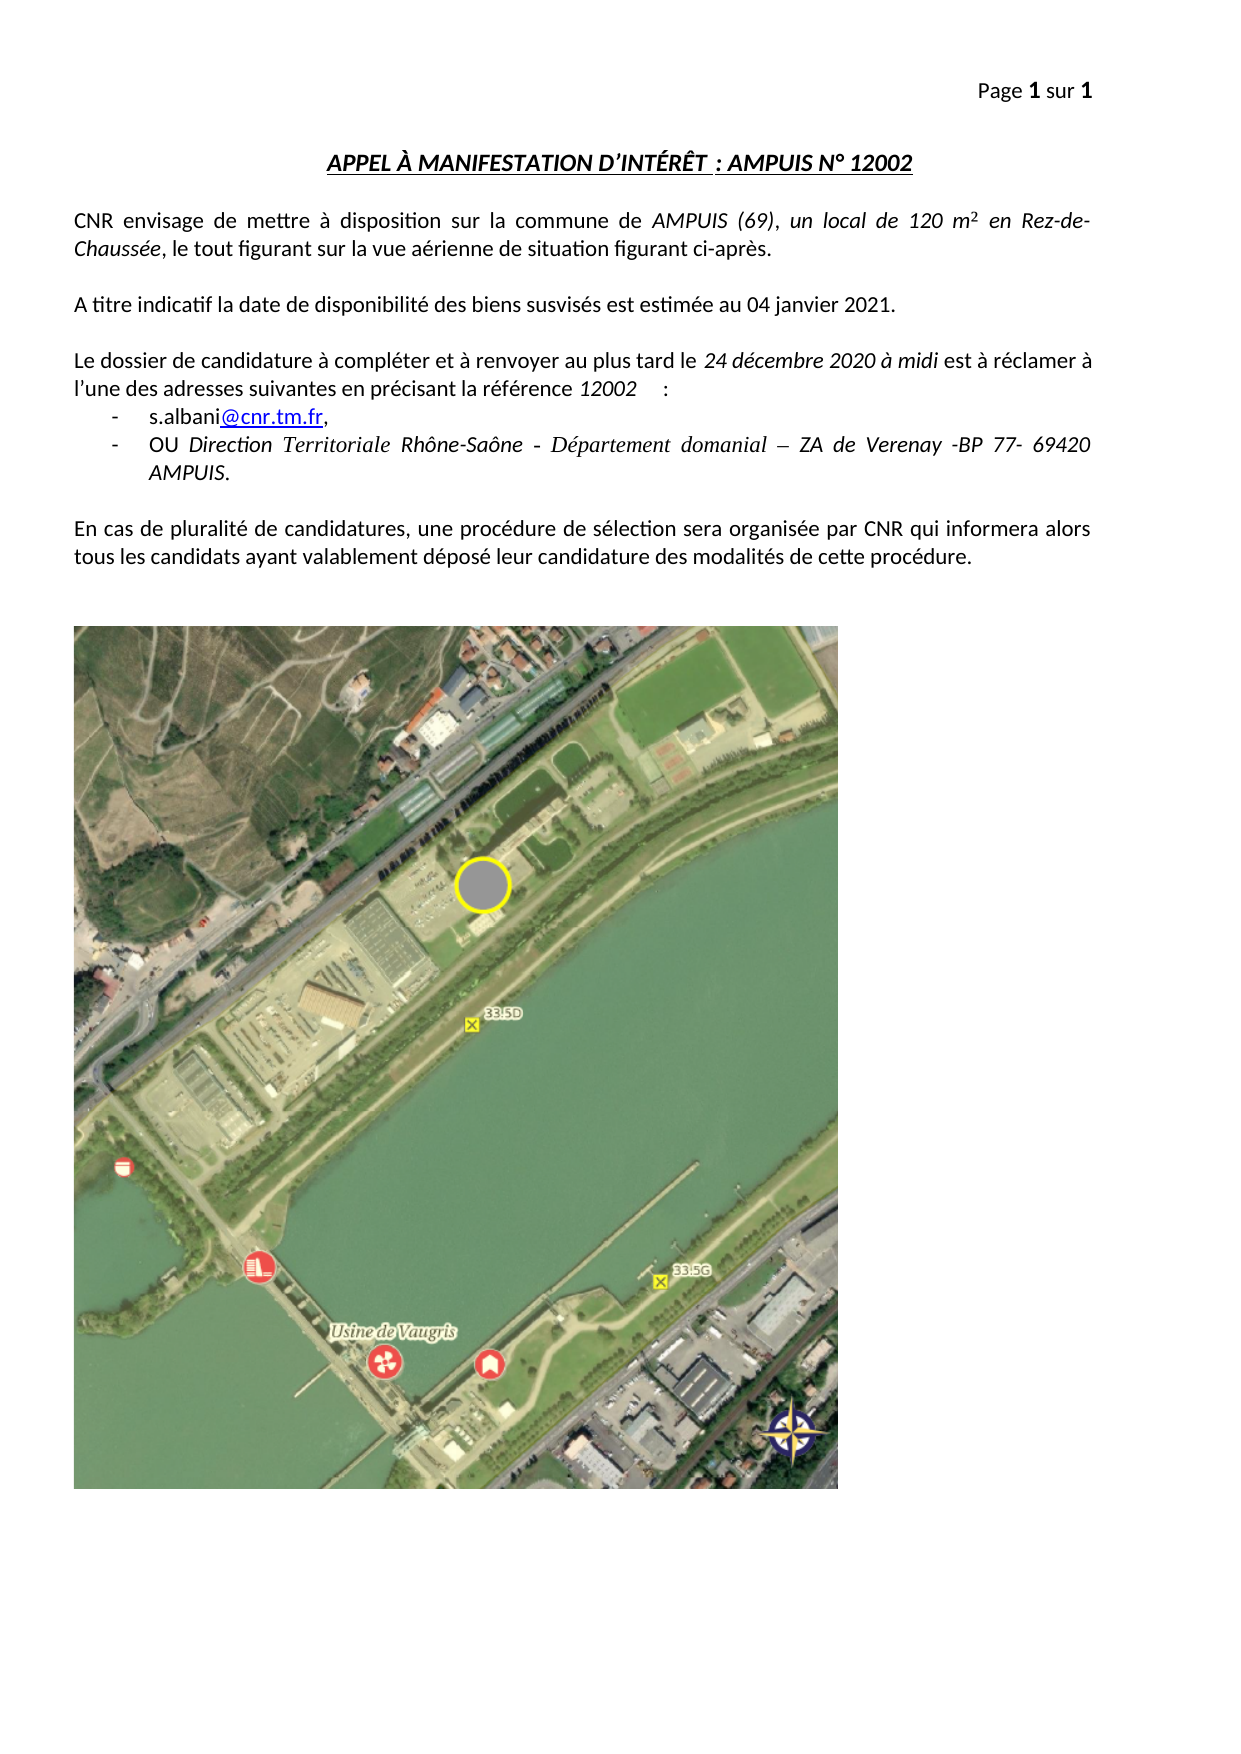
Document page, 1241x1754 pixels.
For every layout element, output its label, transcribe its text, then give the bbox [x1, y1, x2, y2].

text CNR envisage de mettre à disposition sur la commune de AMPUIS (69), un local de 120 m en Rez-de-Chaussée, le tout figurant sur la vue aérienne de situation figurant ci-après. [74, 206, 1093, 262]
text En cas de pluralité de candidatures, une procédure de sélection sera organisée par CNR qui informera alors tous les candidats ayant valablement déposé leur candidature des modalités de cette procédure. [74, 514, 1093, 570]
list Appel à manifestation d’intérêt : AMPUIS N° 12002 [149, 148, 1093, 178]
list OU Direction Territoriale Rhône-Saône - Département domanial – ZA de Verenay -BP 77- 69420 AMPUIS. [111, 430, 1093, 486]
list s.albani@cnr.tm.fr, [111, 402, 1093, 430]
text A titre indicatif la date de disponibilité des biens susvisés est estimée au 04 janvier 2021. [74, 290, 1093, 318]
text Le dossier de candidature à compléter et à renvoyer au plus tard le 24 décembre 2020 à midi est à réclamer à l’une des adresses suivantes en précisant la référence 12002 : [74, 346, 1093, 402]
